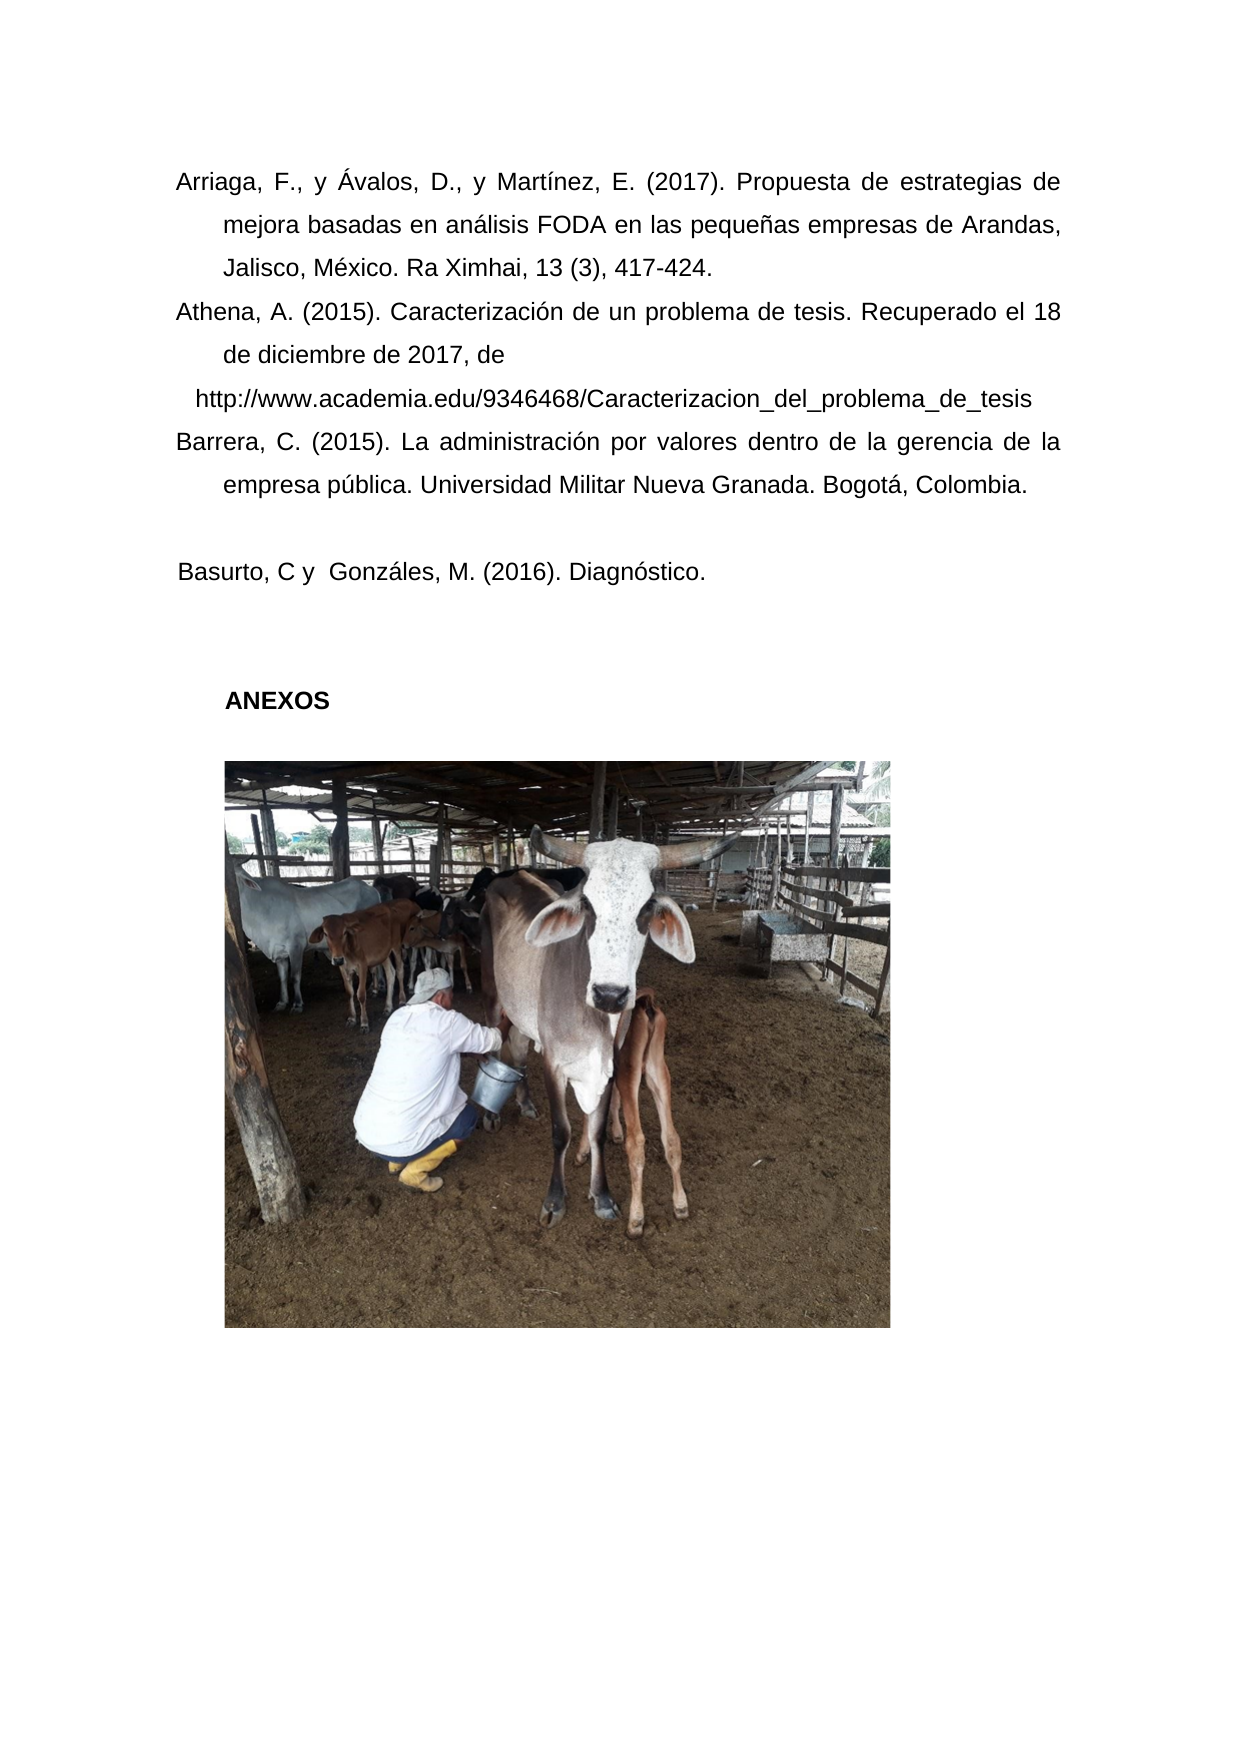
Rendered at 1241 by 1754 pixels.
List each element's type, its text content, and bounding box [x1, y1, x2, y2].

text http://www.academia.edu/9346468/Caracterizacion_del_problema_de_tesis [195, 383, 1044, 412]
text ANEXOS [224, 686, 1063, 715]
text Arriaga, F., y Ávalos, D., y Martínez, E. (2017). Propuesta de estrategias de mejora basadas en análisis FODA en las pequeñas empresas de Arandas, Jalisco, México. Ra Ximhai, 13 (3), 417-424. [176, 167, 1063, 282]
picture [224, 761, 891, 1328]
text Barrera, C. (2015). La administración por valores dentro de la gerencia de la empresa pública. Universidad Militar Nueva Granada. Bogotá, Colombia. [176, 427, 1063, 498]
text Athena, A. (2015). Caracterización de un problema de tesis. Recuperado el 18 de diciembre de 2017, de [176, 297, 1063, 369]
text Basurto, C y Gonzáles, M. (2016). Diagnóstico. [177, 557, 1063, 585]
